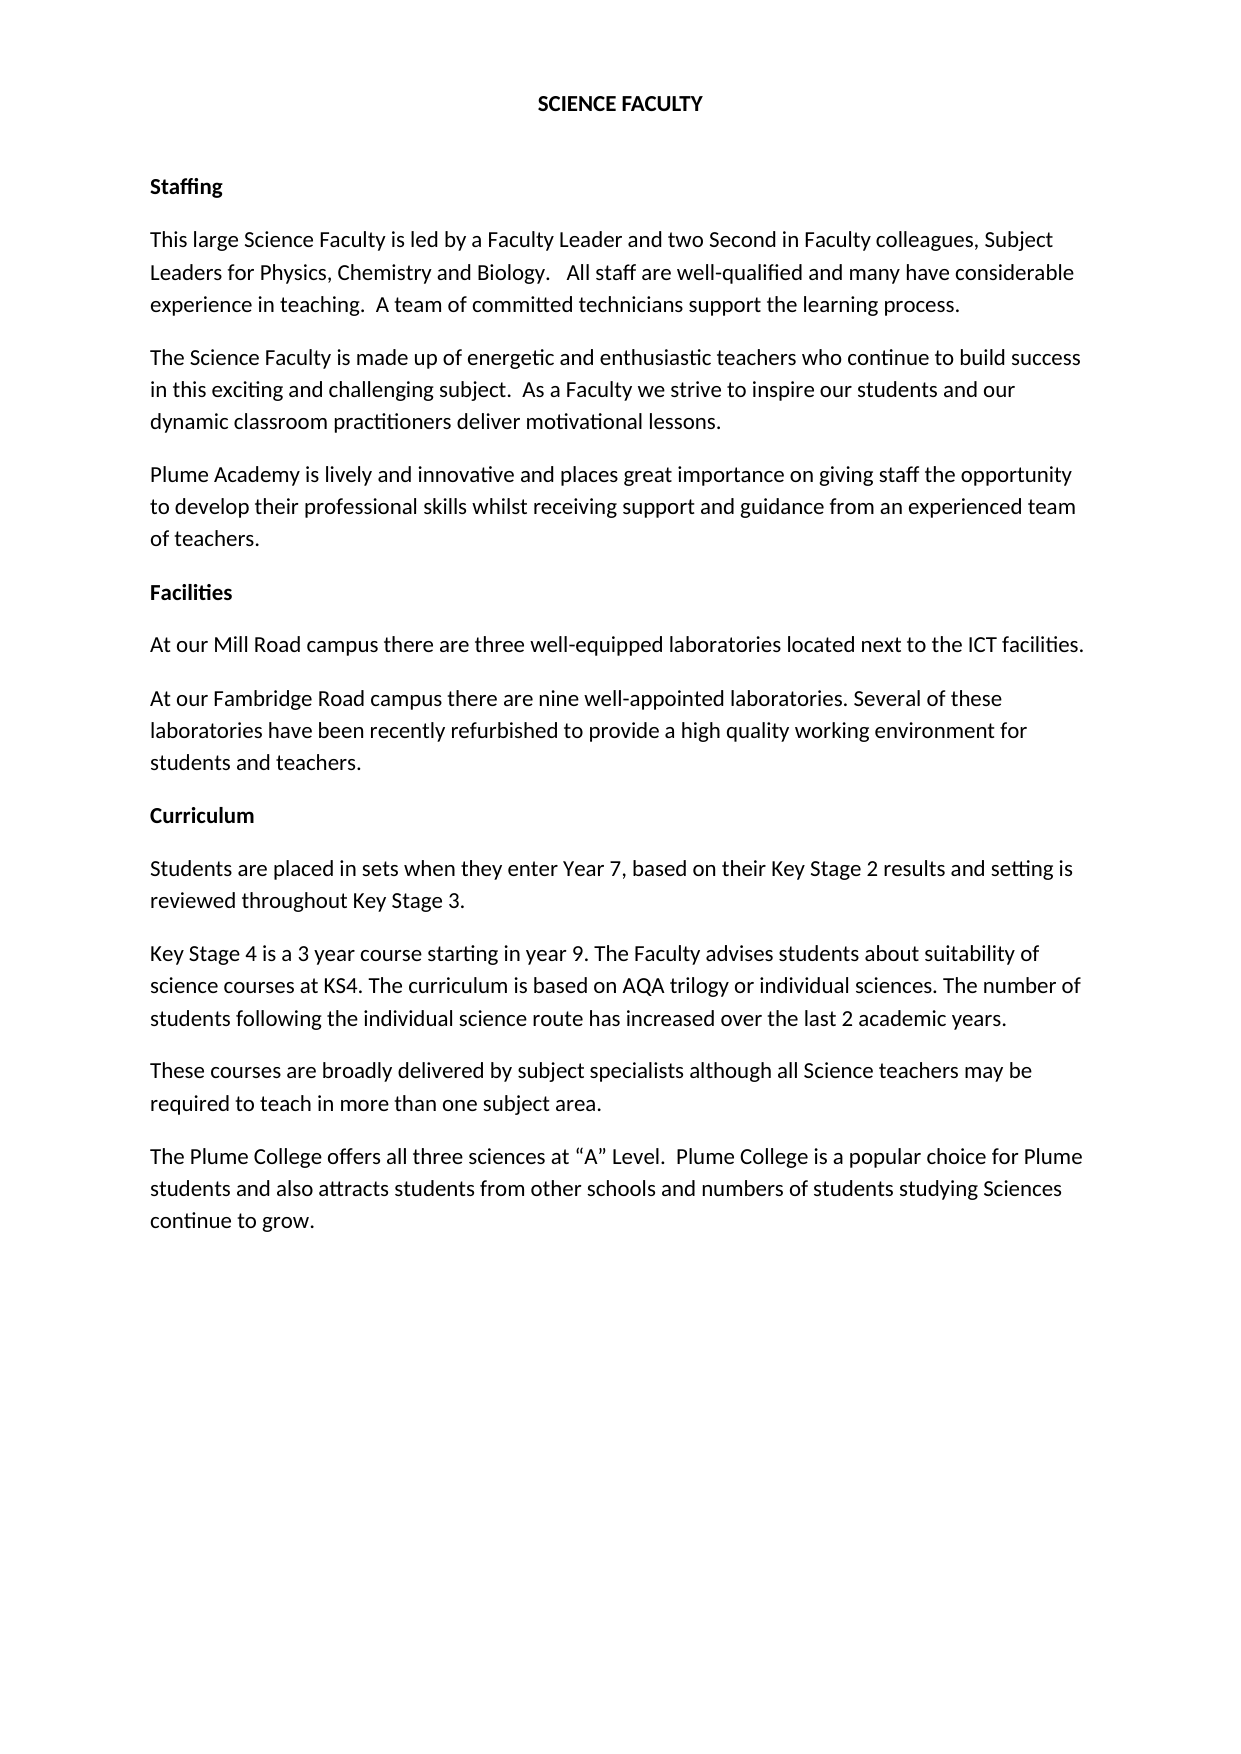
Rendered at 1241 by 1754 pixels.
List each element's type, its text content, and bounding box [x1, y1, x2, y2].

text The Science Faculty is made up of energetic and enthusiastic teachers who continue to build success in this exciting and challenging subject. As a Faculty we strive to inspire our students and our dynamic classroom practitioners deliver motivational lessons. [150, 343, 1090, 435]
text Staffing [150, 172, 1090, 200]
text SCIENCE FACULTY [150, 89, 1090, 117]
text Plume Academy is lively and innovative and places great importance on giving staff the opportunity to develop their professional skills whilst receiving support and guidance from an experienced team of teachers. [150, 460, 1090, 553]
text Students are placed in sets when they enter Year 7, based on their Key Stage 2 results and setting is reviewed throughout Key Stage 3. [150, 854, 1090, 914]
text The Plume College offers all three sciences at “A” Level. Plume College is a popular choice for Plume students and also attracts students from other schools and numbers of students studying Sciences continue to grow. [150, 1142, 1090, 1234]
text These courses are broadly delivered by subject specialists although all Science teachers may be required to teach in more than one subject area. [150, 1057, 1090, 1117]
text At our Mill Road campus there are three well-equipped laboratories located next to the ICT facilities. [150, 631, 1090, 659]
text Facilities [150, 578, 1090, 606]
text At our Fambridge Road campus there are nine well-appointed laboratories. Several of these laboratories have been recently refurbished to provide a high quality working environment for students and teachers. [150, 684, 1090, 776]
text Key Stage 4 is a 3 year course starting in year 9. The Faculty advises students about suitability of science courses at KS4. The curriculum is based on AQA trilogy or individual sciences. The number of students following the individual science route has increased over the last 2 academic years. [150, 939, 1090, 1032]
text Curriculum [150, 801, 1090, 829]
text This large Science Faculty is led by a Faculty Leader and two Second in Faculty colleagues, Subject Leaders for Physics, Chemistry and Biology. All staff are well-qualified and many have considerable experience in teaching. A team of committed technicians support the learning process. [150, 225, 1090, 318]
